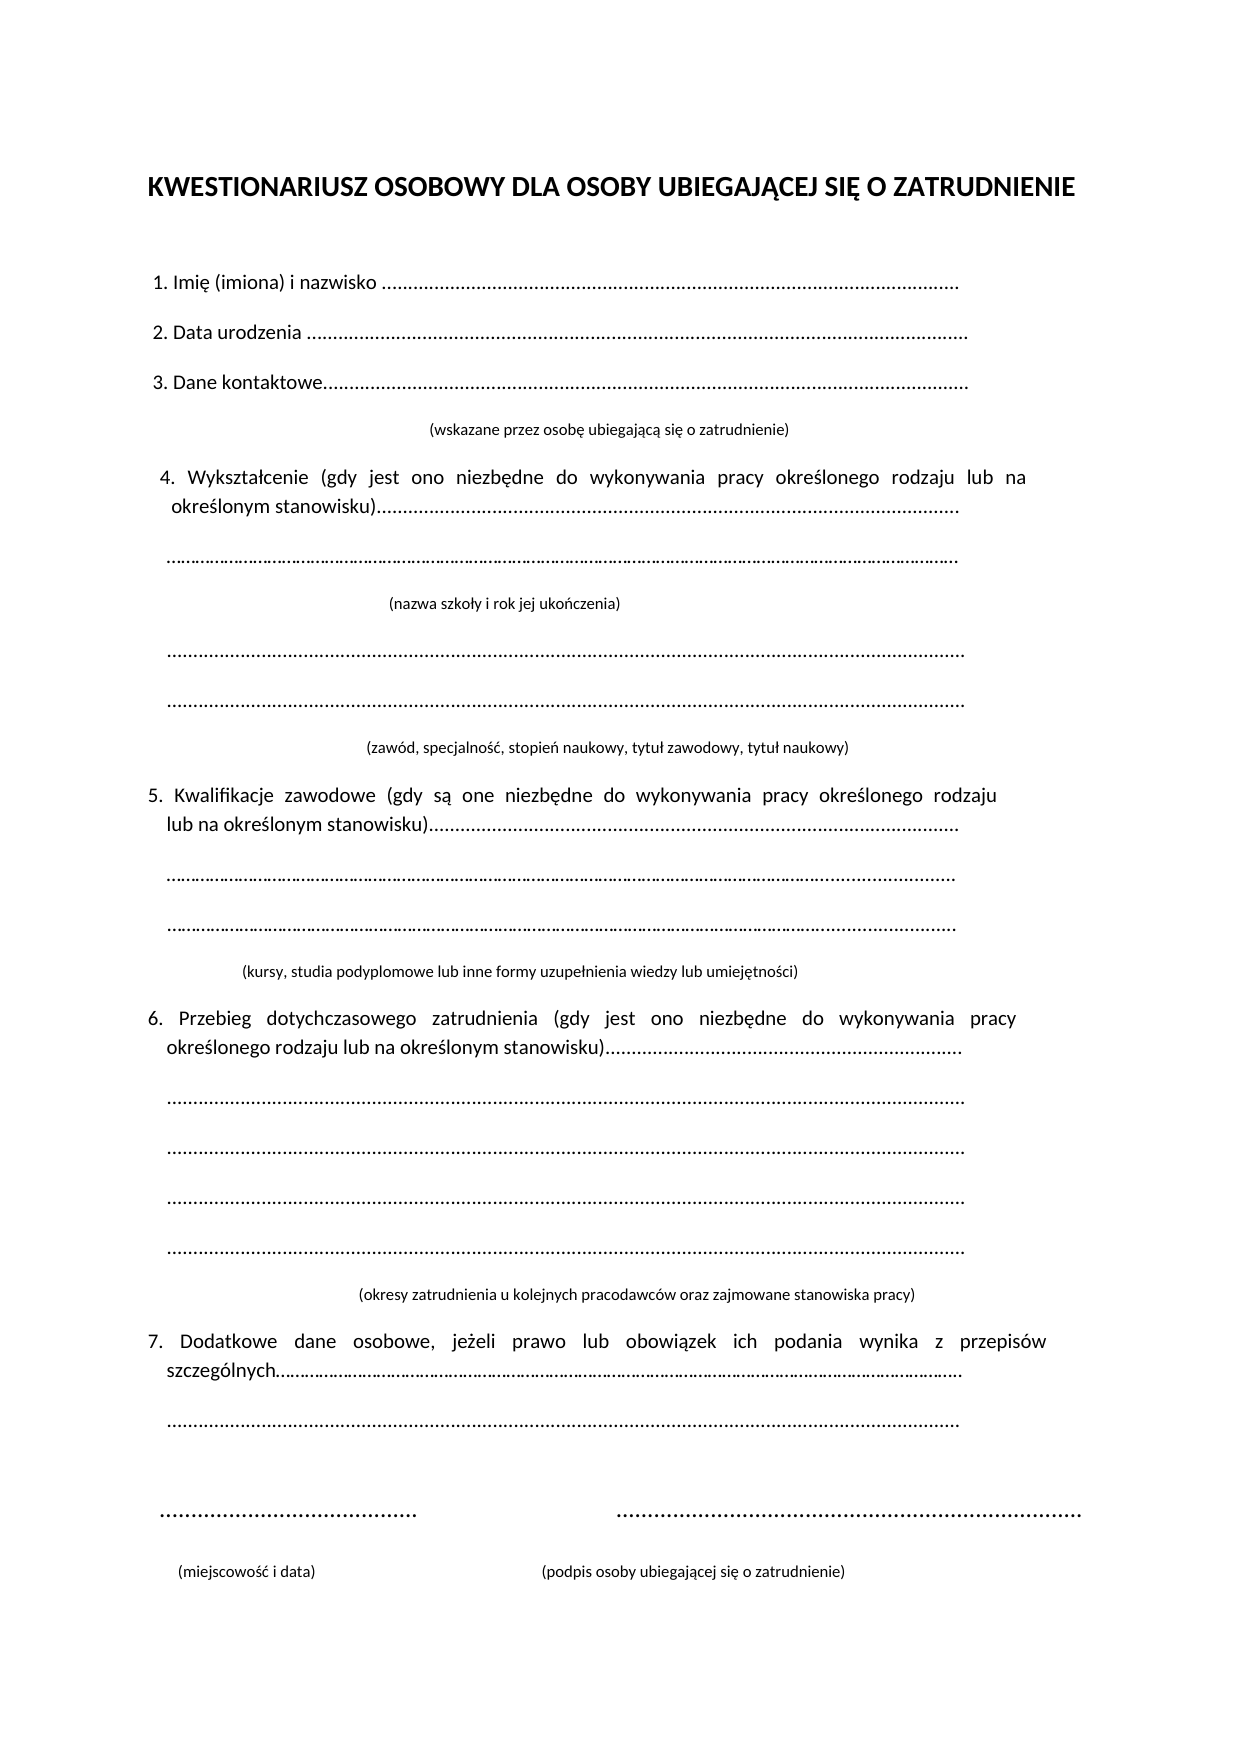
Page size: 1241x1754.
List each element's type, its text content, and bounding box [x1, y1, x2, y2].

text (wskazane przez osobę ubiegającą się o zatrudnienie) [148, 419, 1093, 440]
text ........................................................................................................................................................ [148, 1134, 1093, 1160]
text (kursy, studia podyplomowe lub inne formy uzupełnienia wiedzy lub umiejętności) [148, 961, 1093, 981]
text 4. Wykształcenie (gdy jest ono niezbędne do wykonywania pracy określonego rodzaju lub na określonym stanowisku)............................................................................................................... [148, 464, 1063, 519]
text ........................................................................................................................................................ [148, 1234, 1093, 1260]
text 7. Dodatkowe dane osobowe, jeżeli prawo lub obowiązek ich podania wynika z przepisów szczególnych…………………………………………………………………………………………………………………………….. [148, 1328, 1063, 1383]
text (nazwa szkoły i rok jej ukończenia) [148, 593, 1093, 614]
text (okresy zatrudnienia u kolejnych pracodawców oraz zajmowane stanowiska pracy) [148, 1284, 1093, 1305]
text (zawód, specjalność, stopień naukowy, tytuł zawodowy, tytuł naukowy) [148, 738, 1093, 758]
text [148, 1458, 1093, 1582]
text 5. Kwalifikacje zawodowe (gdy są one niezbędne do wykonywania pracy określonego rodzaju lub na określonym stanowisku)..................................................................................................... [148, 782, 1063, 836]
text ........................................................................................................................................................ [148, 638, 1093, 663]
subtitle KWESTIONARIUSZ OSOBOWY DLA OSOBY UBIEGAJĄCEJ SIĘ O ZATRUDNIENIE [148, 168, 1093, 203]
text ........................................................................................................................................................ [148, 1084, 1093, 1110]
text 6. Przebieg dotychczasowego zatrudnienia (gdy jest ono niezbędne do wykonywania pracy określonego rodzaju lub na określonym stanowisku).................................................................... [148, 1005, 1063, 1060]
text 1. Imię (imiona) i nazwisko .............................................................................................................. [148, 269, 1093, 295]
text ........................................................................................................................................................ [148, 1184, 1093, 1210]
text ....................................................................................................................................................... [148, 1408, 1093, 1433]
text 3. Dane kontaktowe........................................................................................................................... [148, 369, 1093, 395]
text 2. Data urodzenia .............................................................................................................................. [148, 319, 1093, 345]
text ………………………………………………………………………………………………………………………………………………… [148, 543, 1063, 569]
text ………………………………………………………………………………………………………………………........................... [162, 911, 1093, 936]
text ........................................................................................................................................................ [148, 688, 1093, 713]
text ………………………………………………………………………………………………………………………........................... [148, 861, 1093, 886]
